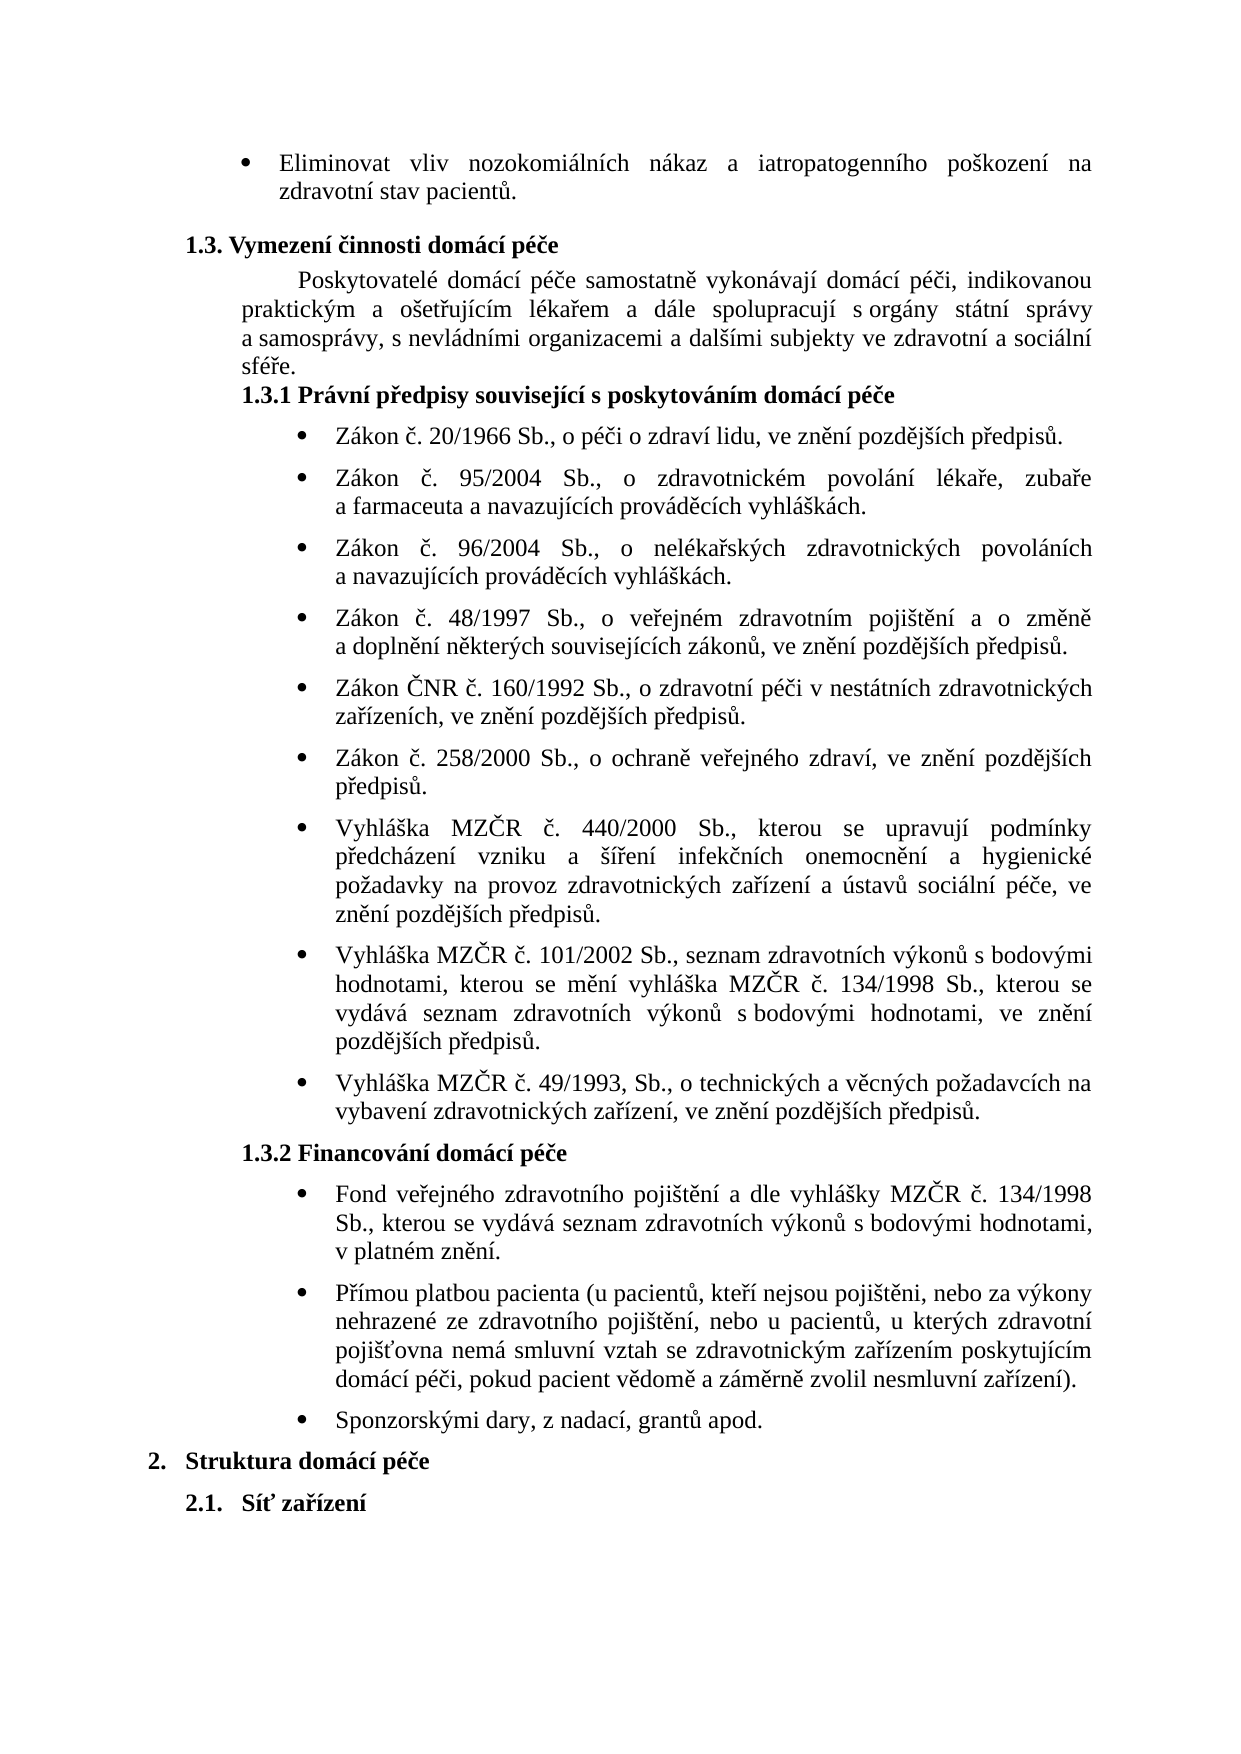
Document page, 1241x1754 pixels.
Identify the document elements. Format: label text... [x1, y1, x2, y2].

text 2.1. Síť zařízení [185, 1488, 1093, 1516]
list Zákon ČNR č. 160/1992 Sb., o zdravotní péči v nestátních zdravotnických zařízeních, ve znění pozdějších předpisů. [298, 673, 1093, 730]
text Poskytovatelé domácí péče samostatně vykonávají domácí péči, indikovanou praktickým a ošetřujícím lékařem a dále spolupracují s orgány státní správy a samosprávy, s nevládními organizacemi a dalšími subjekty ve zdravotní a sociální sféře. [241, 265, 1093, 380]
list Vyhláška MZČR č. 49/1993, Sb., o technických a věcných požadavcích na vybavení zdravotnických zařízení, ve znění pozdějších předpisů. [298, 1068, 1093, 1125]
list Zákon č. 95/2004 Sb., o zdravotnickém povolání lékaře, zubaře a farmaceuta a navazujících prováděcích vyhláškách. [298, 463, 1093, 520]
list Zákon č. 258/2000 Sb., o ochraně veřejného zdraví, ve znění pozdějších předpisů. [298, 743, 1093, 800]
text 2. Struktura domácí péče [148, 1446, 1093, 1475]
list Zákon č. 20/1966 Sb., o péči o zdraví lidu, ve znění pozdějších předpisů. [298, 421, 1093, 450]
list Vyhláška MZČR č. 440/2000 Sb., kterou se upravují podmínky předcházení vzniku a šíření infekčních onemocnění a hygienické požadavky na provoz zdravotnických zařízení a ústavů sociální péče, ve znění pozdějších předpisů. [298, 813, 1093, 928]
list Zákon č. 48/1997 Sb., o veřejném zdravotním pojištění a o změně a doplnění některých souvisejících zákonů, ve znění pozdějších předpisů. [298, 603, 1093, 660]
subtitle 1.3. Vymezení činnosti domácí péče [185, 230, 1093, 259]
list Fond veřejného zdravotního pojištění a dle vyhlášky MZČR č. 134/1998 Sb., kterou se vydává seznam zdravotních výkonů s bodovými hodnotami, v platném znění. [298, 1179, 1093, 1265]
list Sponzorskými dary, z nadací, grantů apod. [298, 1405, 1093, 1434]
list Eliminovat vliv nozokomiálních nákaz a iatropatogenního poškození na zdravotní stav pacientů. [241, 148, 1093, 205]
list Zákon č. 96/2004 Sb., o nelékařských zdravotnických povoláních a navazujících prováděcích vyhláškách. [298, 533, 1093, 590]
text 1.3.1 Právní předpisy související s poskytováním domácí péče [241, 380, 1093, 409]
text 1.3.2 Financování domácí péče [241, 1138, 1093, 1166]
list Přímou platbou pacienta (u pacientů, kteří nejsou pojištěni, nebo za výkony nehrazené ze zdravotního pojištění, nebo u pacientů, u kterých zdravotní pojišťovna nemá smluvní vztah se zdravotnickým zařízením poskytujícím domácí péči, pokud pacient vědomě a záměrně zvolil nesmluvní zařízení). [298, 1278, 1093, 1393]
list Vyhláška MZČR č. 101/2002 Sb., seznam zdravotních výkonů s bodovými hodnotami, kterou se mění vyhláška MZČR č. 134/1998 Sb., kterou se vydává seznam zdravotních výkonů s bodovými hodnotami, ve znění pozdějších předpisů. [298, 940, 1093, 1055]
